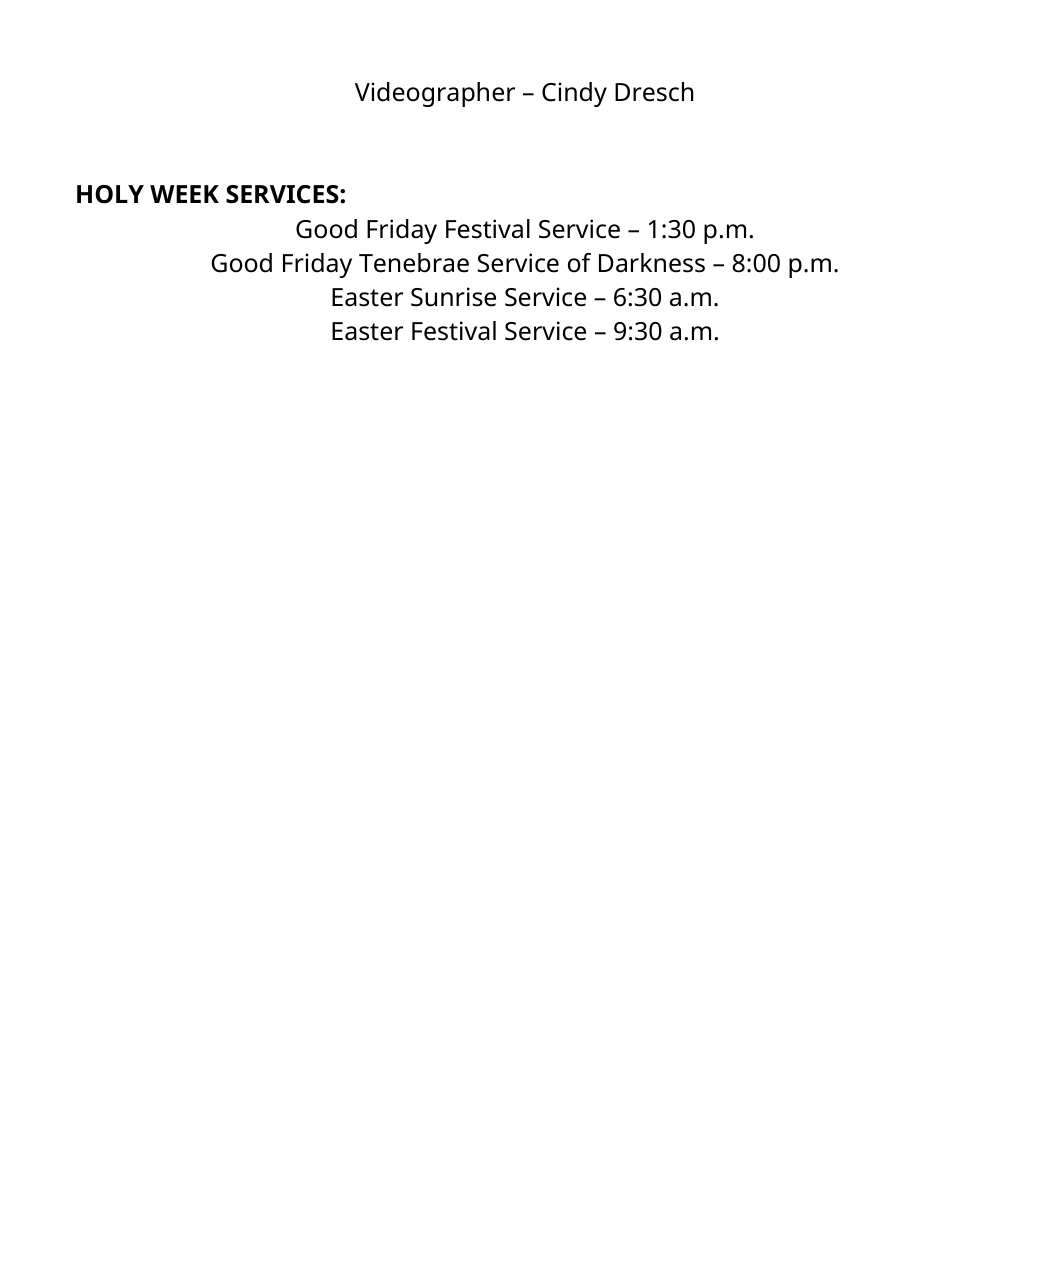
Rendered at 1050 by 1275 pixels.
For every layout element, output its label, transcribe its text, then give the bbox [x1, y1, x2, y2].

text Easter Festival Service – 9:30 a.m. [75, 313, 975, 347]
text Videographer – Cindy Dresch [75, 75, 975, 109]
text Good Friday Festival Service – 1:30 p.m. [75, 211, 975, 245]
text Good Friday Tenebrae Service of Darkness – 8:00 p.m. [75, 245, 975, 279]
text HOLY WEEK SERVICES: [75, 177, 975, 211]
text Easter Sunrise Service – 6:30 a.m. [75, 279, 975, 313]
